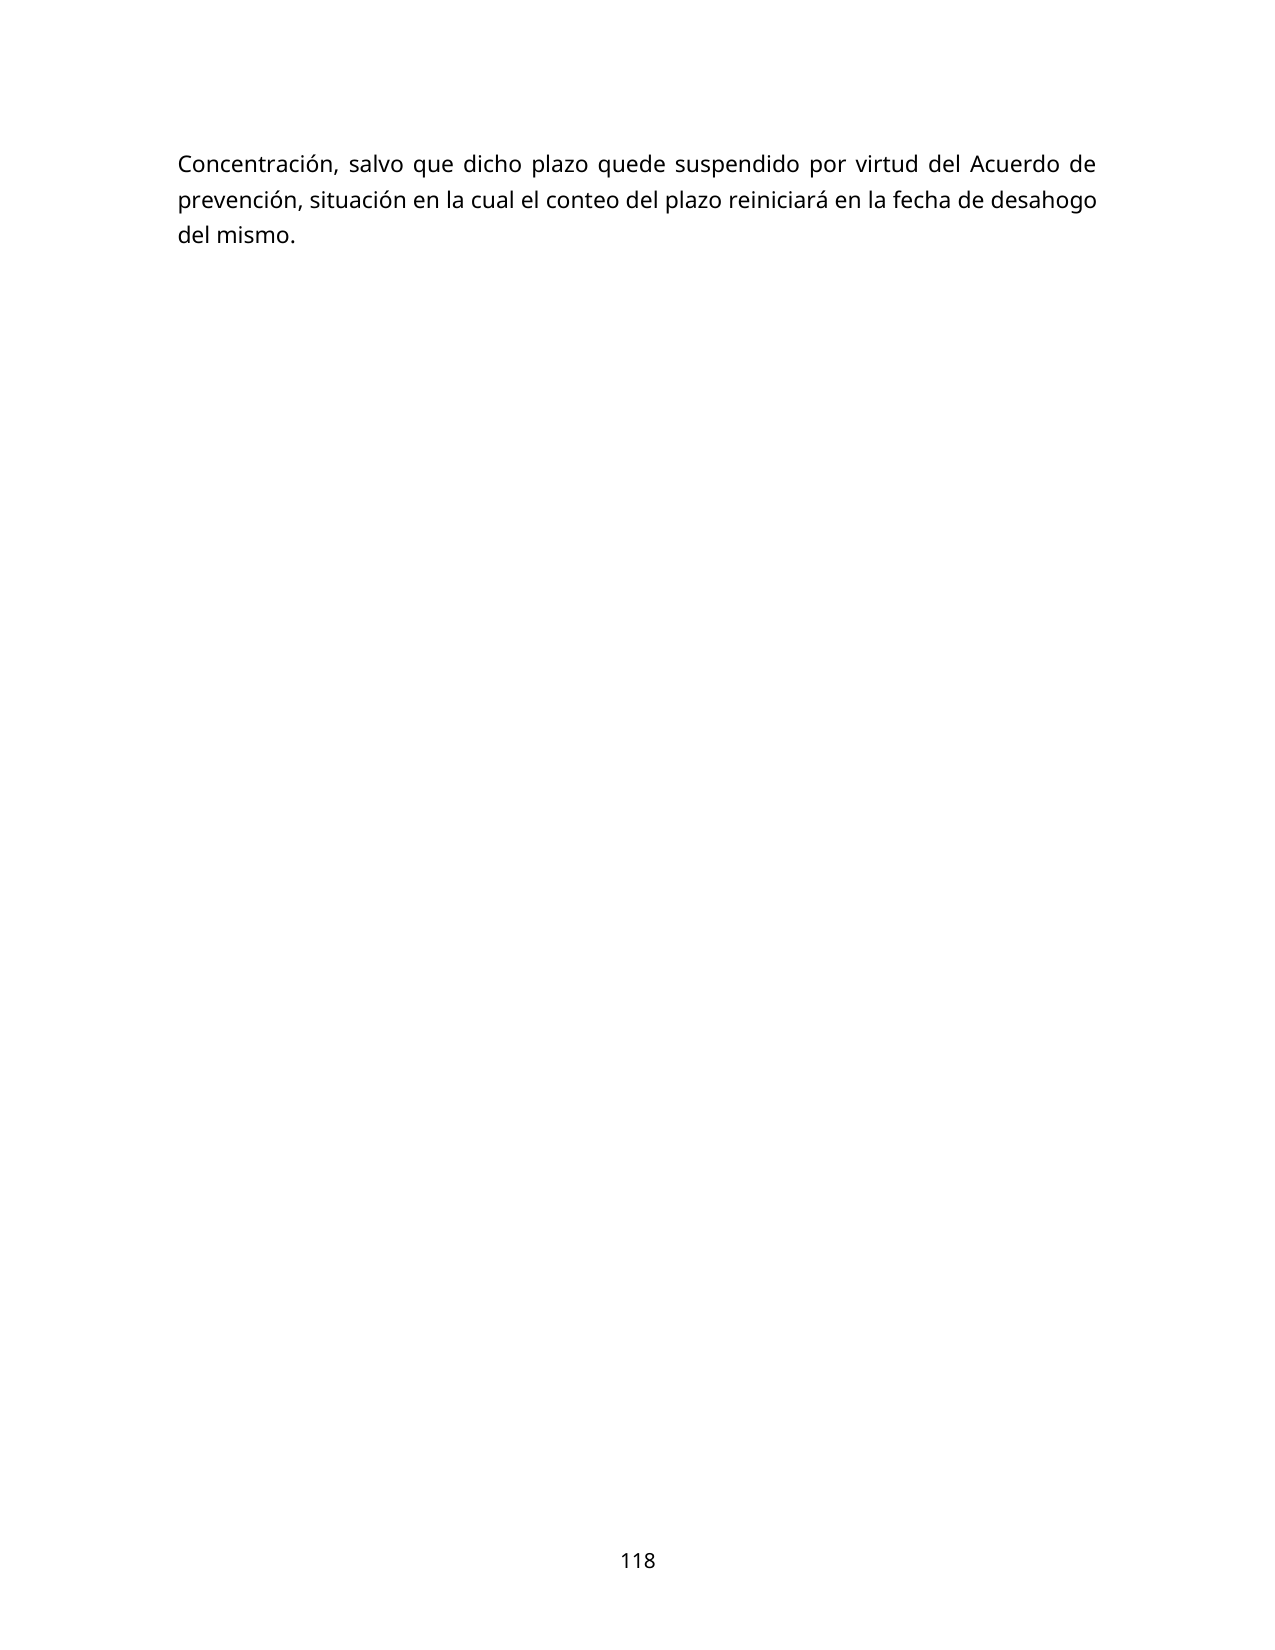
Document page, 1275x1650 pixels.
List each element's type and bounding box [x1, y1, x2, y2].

text [177, 148, 1098, 251]
